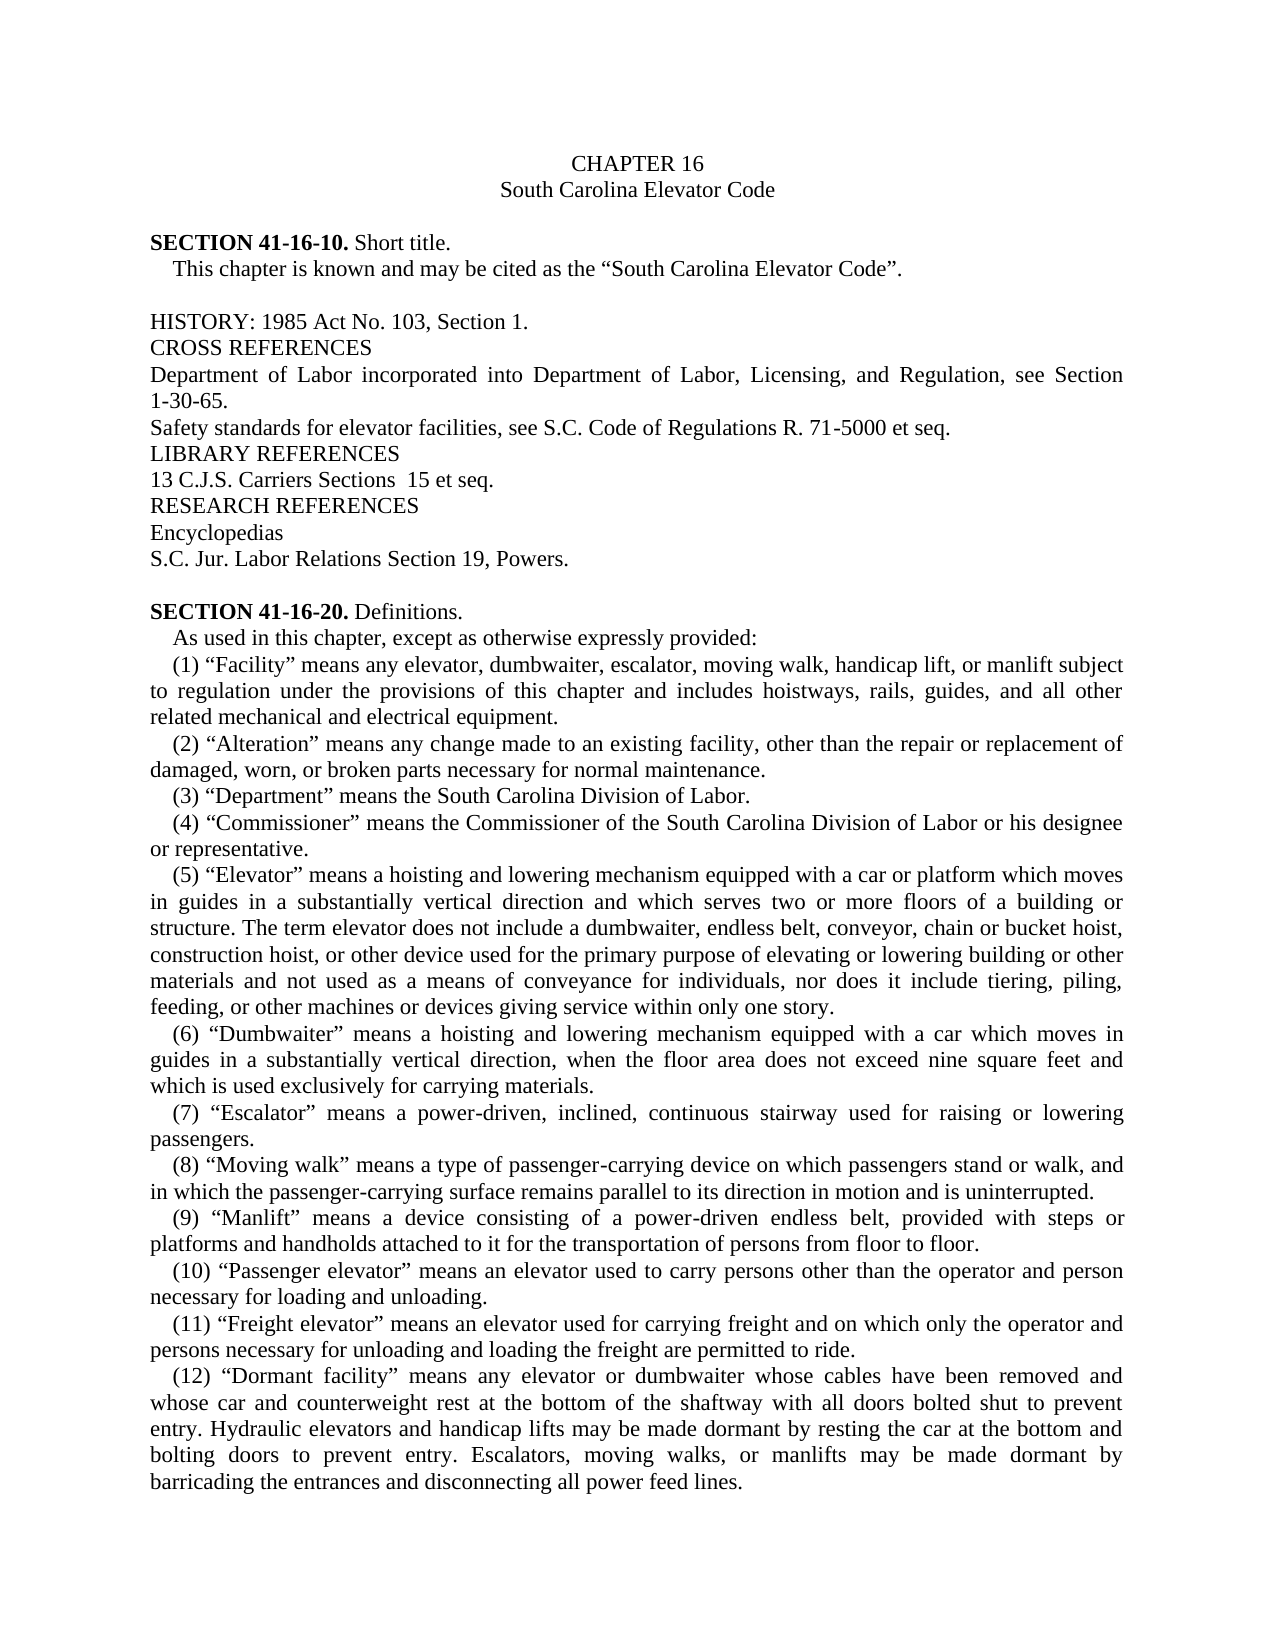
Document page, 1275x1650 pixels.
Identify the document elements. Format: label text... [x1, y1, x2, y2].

text (9) “Manlift” means a device consisting of a power-driven endless belt, provided with steps or platforms and handholds attached to it for the transportation of persons from floor to floor. [150, 1204, 1125, 1257]
text LIBRARY REFERENCES [150, 440, 1125, 466]
text S.C. Jur. Labor Relations Section 19, Powers. [150, 545, 1125, 572]
text SECTION 41-16-20. Definitions. [150, 598, 1125, 624]
text (3) “Department” means the South Carolina Division of Labor. [150, 782, 1125, 809]
text (5) “Elevator” means a hoisting and lowering mechanism equipped with a car or platform which moves in guides in a substantially vertical direction and which serves two or more floors of a building or structure. The term elevator does not include a dumbwaiter, endless belt, conveyor, chain or bucket hoist, construction hoist, or other device used for the primary purpose of elevating or lowering building or other materials and not used as a means of conveyance for individuals, nor does it include tiering, piling, feeding, or other machines or devices giving service within only one story. [150, 862, 1125, 1020]
text 13 C.J.S. Carriers Sections 15 et seq. [150, 466, 1125, 493]
text South Carolina Elevator Code [150, 176, 1125, 203]
text Department of Labor incorporated into Department of Labor, Licensing, and Regulation, see Section 1-30-65. [150, 361, 1125, 413]
text (7) “Escalator” means a power-driven, inclined, continuous stairway used for raising or lowering passengers. [150, 1099, 1125, 1151]
text (6) “Dumbwaiter” means a hoisting and lowering mechanism equipped with a car which moves in guides in a substantially vertical direction, when the floor area does not exceed nine square feet and which is used exclusively for carrying materials. [150, 1020, 1125, 1099]
text RESEARCH REFERENCES [150, 493, 1125, 519]
text This chapter is known and may be cited as the “South Carolina Elevator Code”. [150, 255, 1125, 282]
text (8) “Moving walk” means a type of passenger-carrying device on which passengers stand or walk, and in which the passenger-carrying surface remains parallel to its direction in motion and is uninterrupted. [150, 1151, 1125, 1204]
text (1) “Facility” means any elevator, dumbwaiter, escalator, moving walk, handicap lift, or manlift subject to regulation under the provisions of this chapter and includes hoistways, rails, guides, and all other related mechanical and electrical equipment. [150, 651, 1125, 730]
text Safety standards for elevator facilities, see S.C. Code of Regulations R. 71-5000 et seq. [150, 413, 1125, 440]
text CHAPTER 16 [150, 150, 1125, 176]
text (4) “Commissioner” means the Commissioner of the South Carolina Division of Labor or his designee or representative. [150, 809, 1125, 862]
text (12) “Dormant facility” means any elevator or dumbwaiter whose cables have been removed and whose car and counterweight rest at the bottom of the shaftway with all doors bolted shut to prevent entry. Hydraulic elevators and handicap lifts may be made dormant by resting the car at the bottom and bolting doors to prevent entry. Escalators, moving walks, or manlifts may be made dormant by barricading the entrances and disconnecting all power feed lines. [150, 1362, 1125, 1494]
text SECTION 41-16-10. Short title. [150, 229, 1125, 255]
text (2) “Alteration” means any change made to an existing facility, other than the repair or replacement of damaged, worn, or broken parts necessary for normal maintenance. [150, 730, 1125, 782]
text (10) “Passenger elevator” means an elevator used to carry persons other than the operator and person necessary for loading and unloading. [150, 1257, 1125, 1309]
text HISTORY: 1985 Act No. 103, Section 1. [150, 308, 1125, 334]
text Encyclopedias [150, 519, 1125, 545]
text As used in this chapter, except as otherwise expressly provided: [150, 624, 1125, 651]
text (11) “Freight elevator” means an elevator used for carrying freight and on which only the operator and persons necessary for unloading and loading the freight are permitted to ride. [150, 1309, 1125, 1362]
text CROSS REFERENCES [150, 334, 1125, 361]
